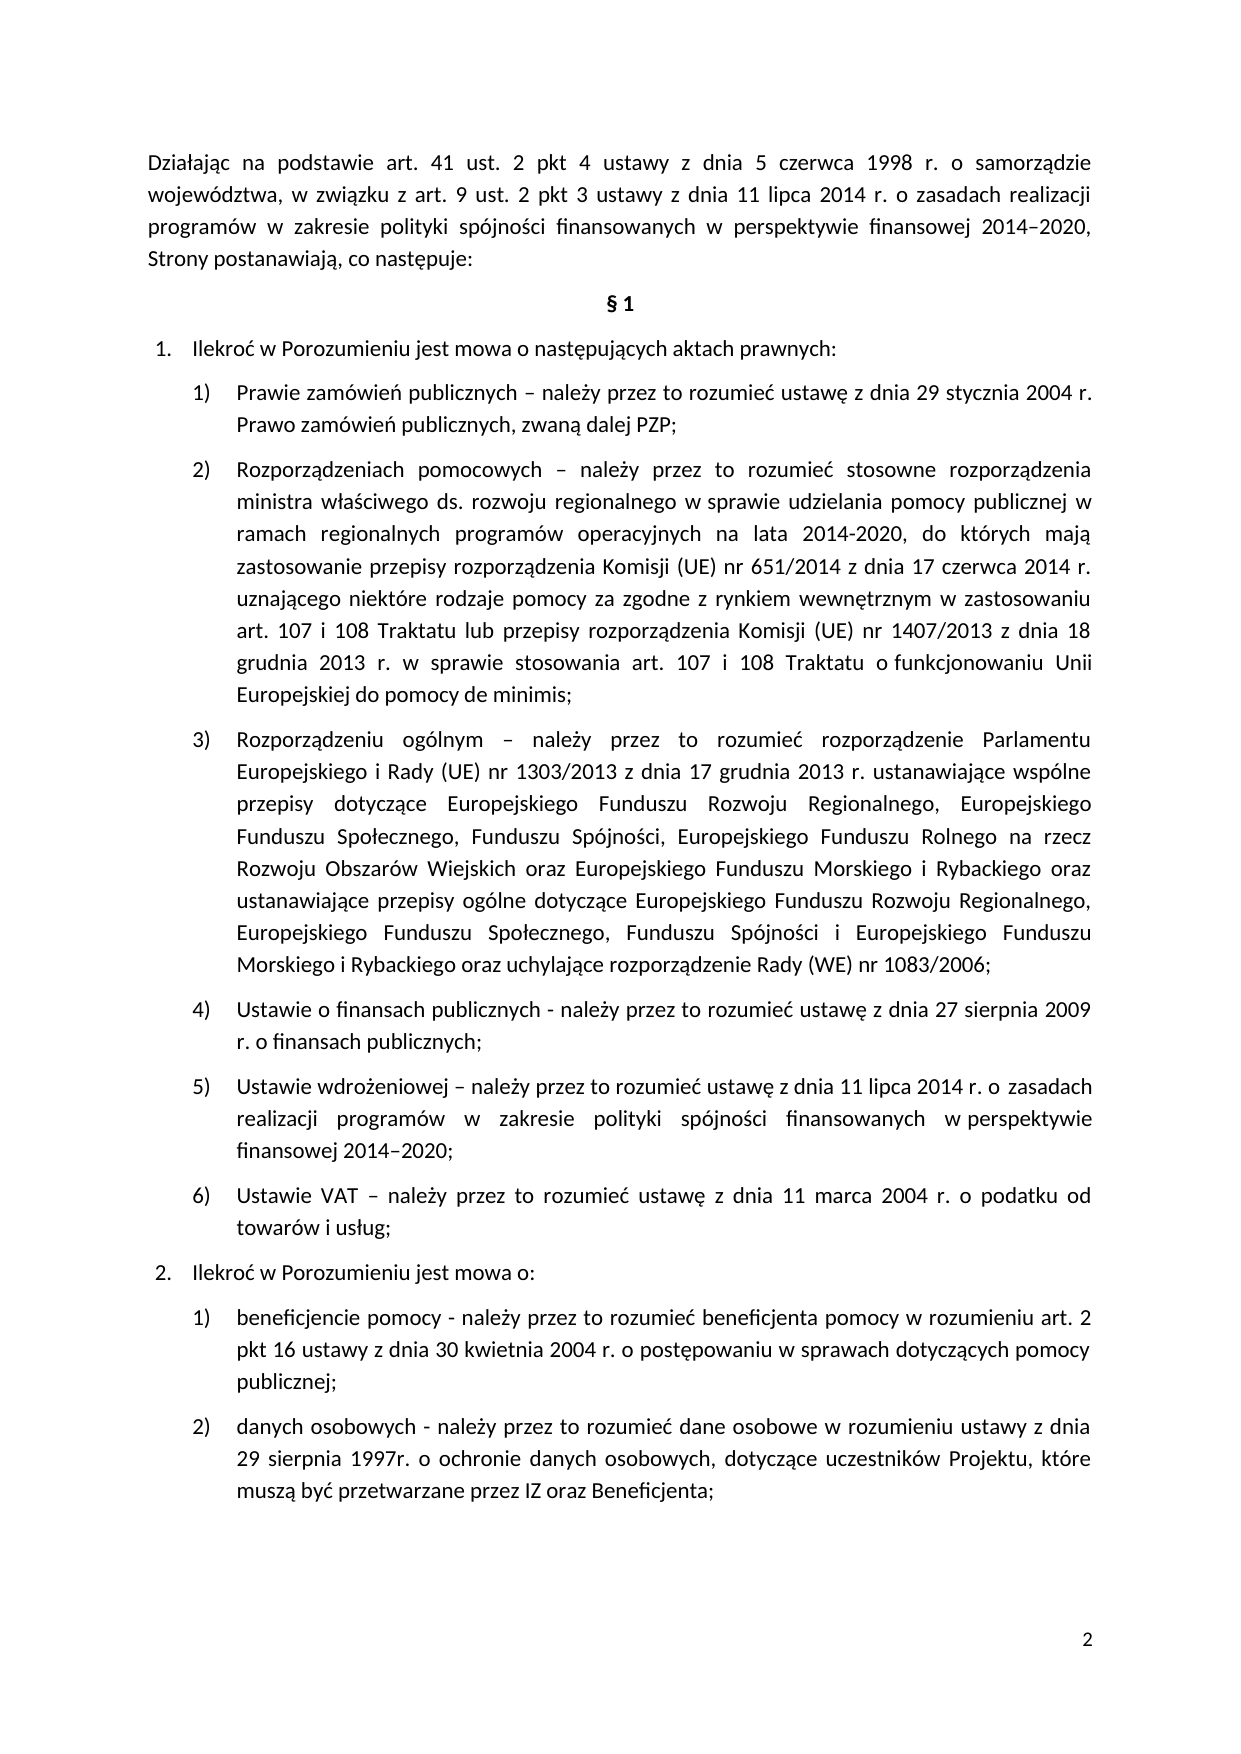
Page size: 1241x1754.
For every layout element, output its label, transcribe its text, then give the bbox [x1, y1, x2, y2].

list beneficjencie pomocy - należy przez to rozumieć beneficjenta pomocy w rozumieniu art. 2 pkt 16 ustawy z dnia 30 kwietnia 2004 r. o postępowaniu w sprawach dotyczących pomocy publicznej; [192, 1303, 1092, 1395]
list Rozporządzeniach pomocowych – należy przez to rozumieć stosowne rozporządzenia ministra właściwego ds. rozwoju regionalnego w sprawie udzielania pomocy publicznej w ramach regionalnych programów operacyjnych na lata 2014-2020, do których mają zastosowanie przepisy rozporządzenia Komisji (UE) nr 651/2014 z dnia 17 czerwca 2014 r. uznającego niektóre rodzaje pomocy za zgodne z rynkiem wewnętrznym w zastosowaniu art. 107 i 108 Traktatu lub przepisy rozporządzenia Komisji (UE) nr 1407/2013 z dnia 18 grudnia 2013 r. w sprawie stosowania art. 107 i 108 Traktatu o funkcjonowaniu Unii Europejskiej do pomocy de minimis; [192, 455, 1092, 708]
list Ilekroć w Porozumieniu jest mowa o następujących aktach prawnych: [154, 334, 1092, 362]
list Ustawie wdrożeniowej – należy przez to rozumieć ustawę z dnia 11 lipca 2014 r. o zasadach realizacji programów w zakresie polityki spójności finansowanych w perspektywie finansowej 2014–2020; [192, 1072, 1092, 1164]
list Rozporządzeniu ogólnym – należy przez to rozumieć rozporządzenie Parlamentu Europejskiego i Rady (UE) nr 1303/2013 z dnia 17 grudnia 2013 r. ustanawiające wspólne przepisy dotyczące Europejskiego Funduszu Rozwoju Regionalnego, Europejskiego Funduszu Społecznego, Funduszu Spójności, Europejskiego Funduszu Rolnego na rzecz Rozwoju Obszarów Wiejskich oraz Europejskiego Funduszu Morskiego i Rybackiego oraz ustanawiające przepisy ogólne dotyczące Europejskiego Funduszu Rozwoju Regionalnego, Europejskiego Funduszu Społecznego, Funduszu Spójności i Europejskiego Funduszu Morskiego i Rybackiego oraz uchylające rozporządzenie Rady (WE) nr 1083/2006; [192, 725, 1092, 978]
list Prawie zamówień publicznych – należy przez to rozumieć ustawę z dnia 29 stycznia 2004 r. Prawo zamówień publicznych, zwaną dalej PZP; [192, 378, 1092, 438]
list Ustawie VAT – należy przez to rozumieć ustawę z dnia 11 marca 2004 r. o podatku od towarów i usług; [192, 1181, 1092, 1241]
list danych osobowych - należy przez to rozumieć dane osobowe w rozumieniu ustawy z dnia 29 sierpnia 1997r. o ochronie danych osobowych, dotyczące uczestników Projektu, które muszą być przetwarzane przez IZ oraz Beneficjenta; [192, 1412, 1092, 1504]
list Ilekroć w Porozumieniu jest mowa o: [154, 1258, 1092, 1286]
text Działając na podstawie art. 41 ust. 2 pkt 4 ustawy z dnia 5 czerwca 1998 r. o samorządzie województwa, w związku z art. 9 ust. 2 pkt 3 ustawy z dnia 11 lipca 2014 r. o zasadach realizacji programów w zakresie polityki spójności finansowanych w perspektywie finansowej 2014–2020, Strony postanawiają, co następuje: [148, 148, 1092, 272]
text § 1 [148, 289, 1092, 317]
list Ustawie o finansach publicznych - należy przez to rozumieć ustawę z dnia 27 sierpnia 2009 r. o finansach publicznych; [192, 995, 1092, 1055]
